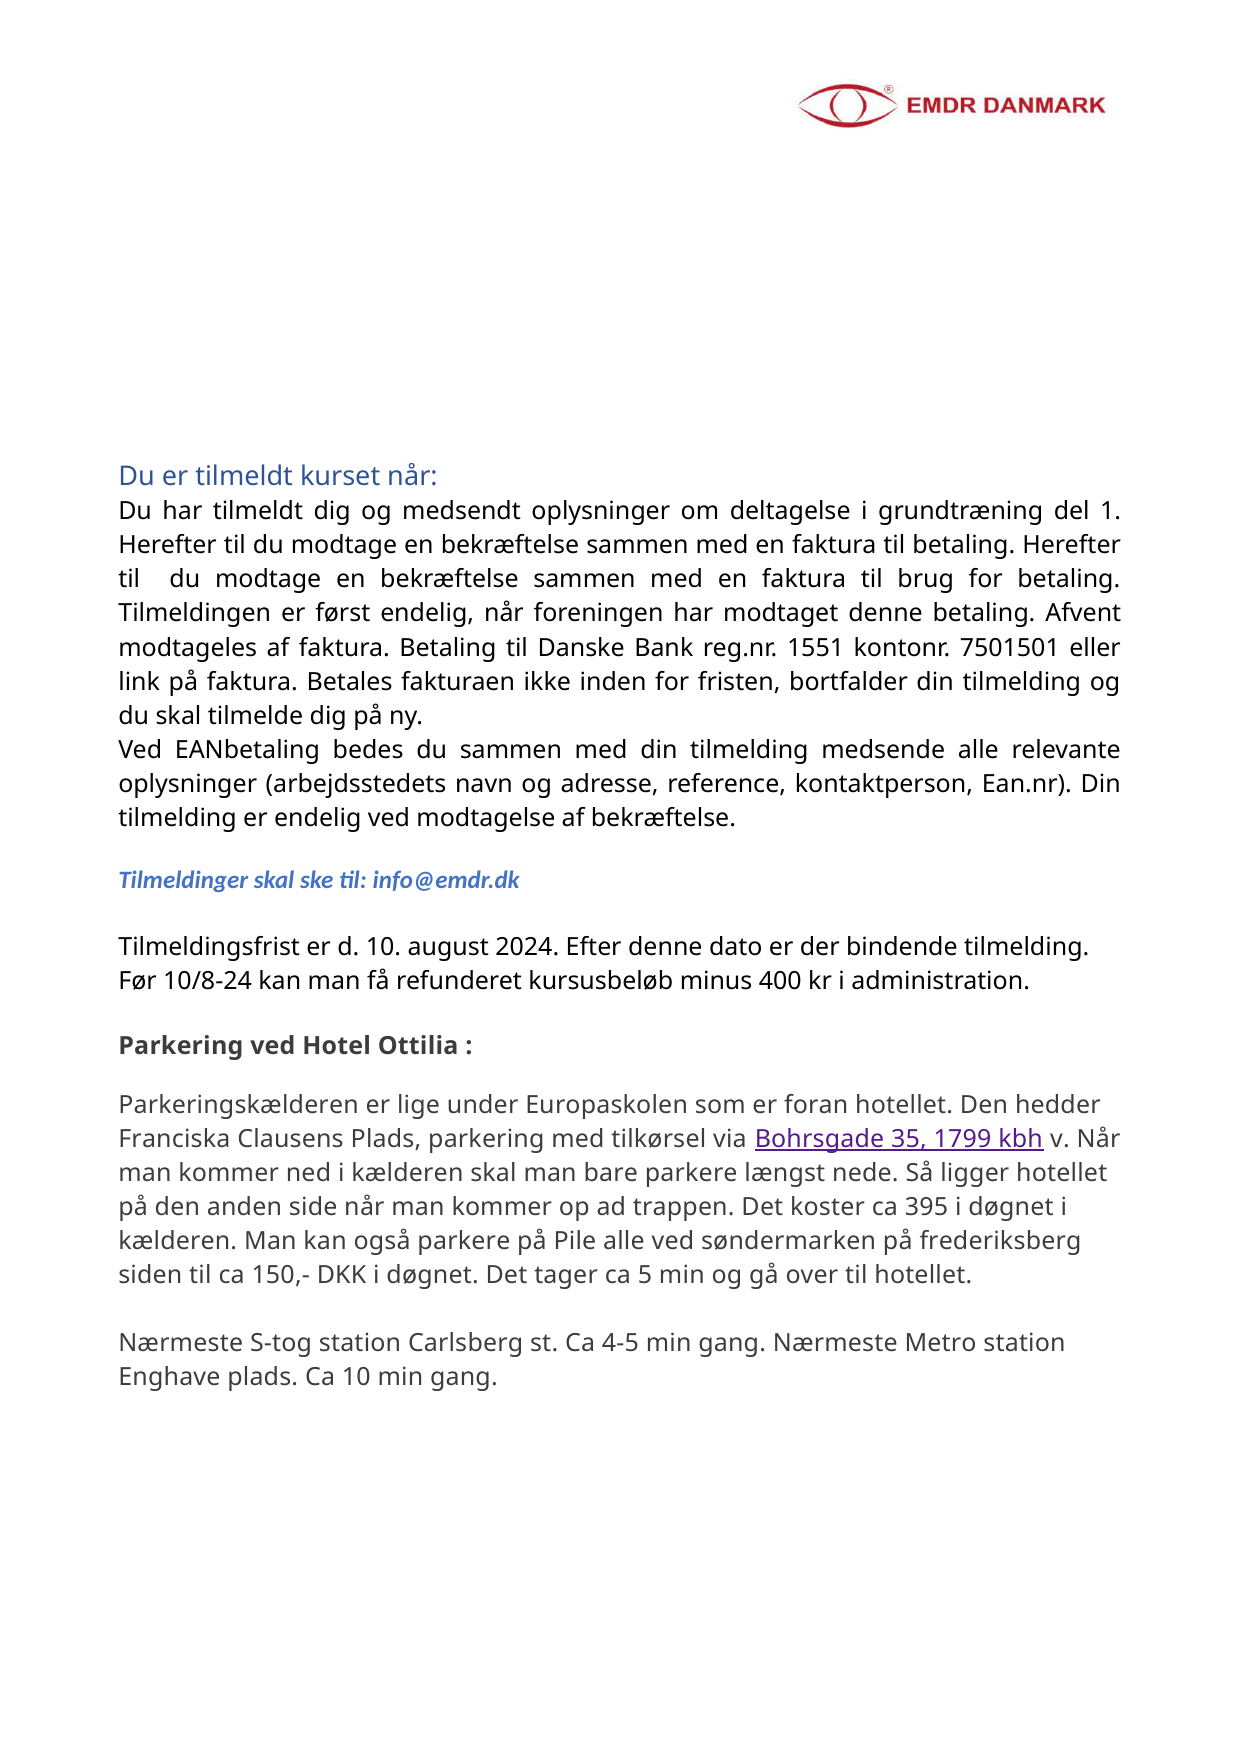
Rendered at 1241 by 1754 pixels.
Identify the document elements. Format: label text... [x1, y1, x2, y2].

text Parkering ved Hotel Ottilia : [118, 1027, 1122, 1061]
picture [789, 73, 1123, 144]
text Ved EANbetaling bedes du sammen med din tilmelding medsende alle relevante oplysninger (arbejdsstedets navn og adresse, reference, kontaktperson, Ean.nr). Din tilmelding er endelig ved modtagelse af bekræftelse. [118, 731, 1122, 833]
text Tilmeldinger skal ske til: info@emdr.dk [118, 864, 1122, 894]
text Du har tilmeldt dig og medsendt oplysninger om deltagelse i grundtræning del 1. Herefter til du modtage en bekræftelse sammen med en faktura til betaling. Herefter til du modtage en bekræftelse sammen med en faktura til brug for betaling. Tilmeldingen er først endelig, når foreningen har modtaget denne betaling. Afvent modtageles af faktura. Betaling til Danske Bank reg.nr. 1551 kontonr. 7501501 eller link på faktura. Betales fakturaen ikke inden for fristen, bortfalder din tilmelding og du skal tilmelde dig på ny. [118, 493, 1122, 731]
subtitle Du er tilmeldt kurset når: [118, 456, 1122, 493]
text Parkeringskælderen er lige under Europaskolen som er foran hotellet. Den hedder Franciska Clausens Plads, parkering med tilkørsel via Bohrsgade 35, 1799 kbh v. Når man kommer ned i kælderen skal man bare parkere længst nede. Så ligger hotellet på den anden side når man kommer op ad trappen. Det koster ca 395 i døgnet i kælderen. Man kan også parkere på Pile alle ved søndermarken på frederiksberg siden til ca 150,- DKK i døgnet. Det tager ca 5 min og gå over til hotellet. Nærmeste S-tog station Carlsberg st. Ca 4-5 min gang. Nærmeste Metro station Enghave plads. Ca 10 min gang. [118, 1086, 1122, 1393]
text Tilmeldingsfrist er d. 10. august 2024. Efter denne dato er der bindende tilmelding. Før 10/8-24 kan man få refunderet kursusbeløb minus 400 kr i administration. [118, 929, 1122, 997]
